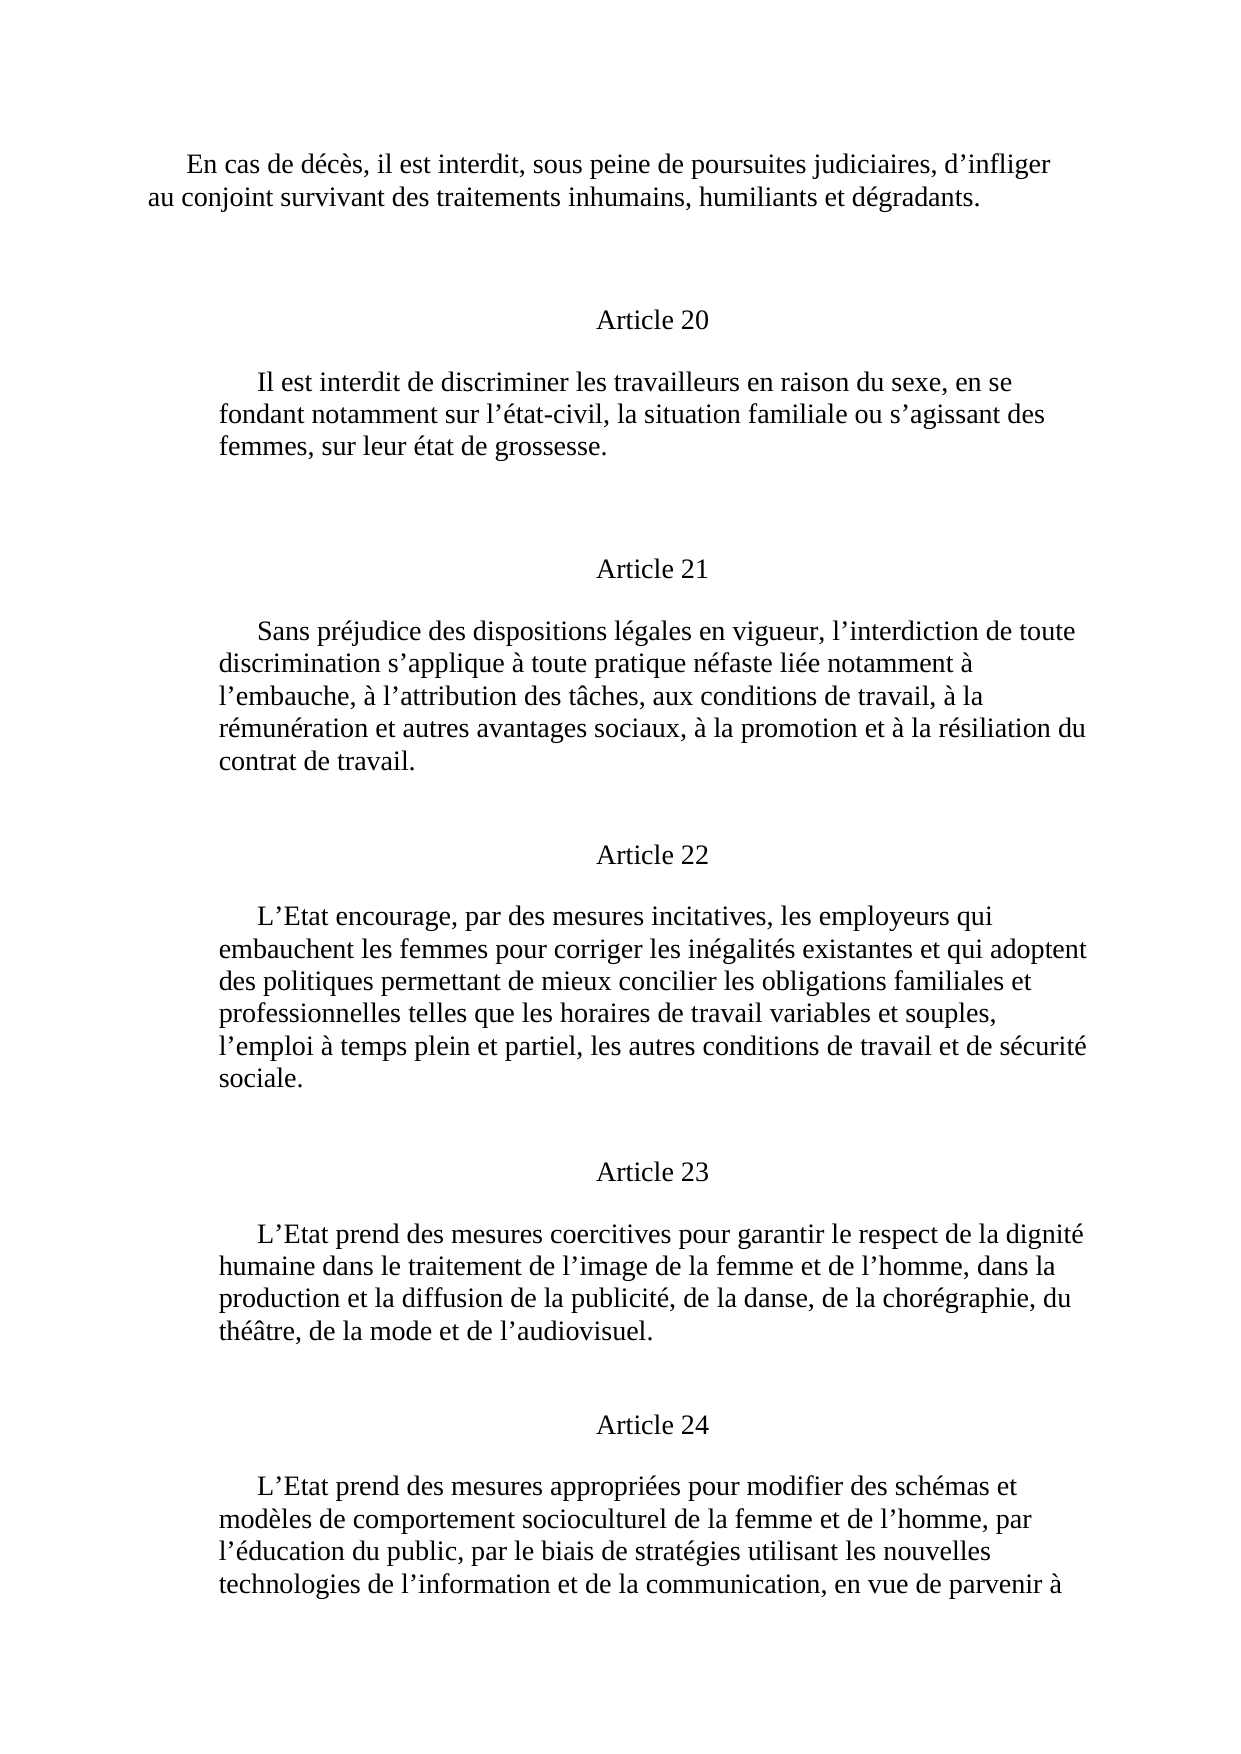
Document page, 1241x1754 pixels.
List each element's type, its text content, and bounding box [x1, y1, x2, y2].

text Article 22 [428, 838, 876, 870]
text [218, 1469, 1097, 1599]
text Article 23 [428, 1155, 876, 1188]
text Sans préjudice des dispositions légales en vigueur, l’interdiction de toute discrimination s’applique à toute pratique néfaste liée notamment à l’embauche, à l’attribution des tâches, aux conditions de travail, à la rémunération et autres avantages sociaux, à la promotion et à la résiliation du contrat de travail. [218, 614, 1097, 776]
text L’Etat encourage, par des mesures incitatives, les employeurs qui embauchent les femmes pour corriger les inégalités existantes et qui adoptent des politiques permettant de mieux concilier les obligations familiales et professionnelles telles que les horaires de travail variables et souples, l’emploi à temps plein et partiel, les autres conditions de travail et de sécurité sociale. [218, 899, 1097, 1094]
text L’Etat prend des mesures coercitives pour garantir le respect de la dignité humaine dans le traitement de l’image de la femme et de l’homme, dans la production et la diffusion de la publicité, de la danse, de la chorégraphie, du théâtre, de la mode et de l’audiovisuel. [218, 1217, 1097, 1346]
text Article 20 [428, 303, 876, 336]
text En cas de décès, il est interdit, sous peine de poursuites judiciaires, d’infliger au conjoint survivant des traitements inhumains, humiliants et dégradants. [148, 148, 1081, 212]
text Article 21 [428, 553, 876, 585]
text Il est interdit de discriminer les travailleurs en raison du sexe, en se fondant notamment sur l’état-civil, la situation familiale ou s’agissant des femmes, sur leur état de grossesse. [218, 365, 1097, 462]
text Article 24 [428, 1408, 876, 1440]
